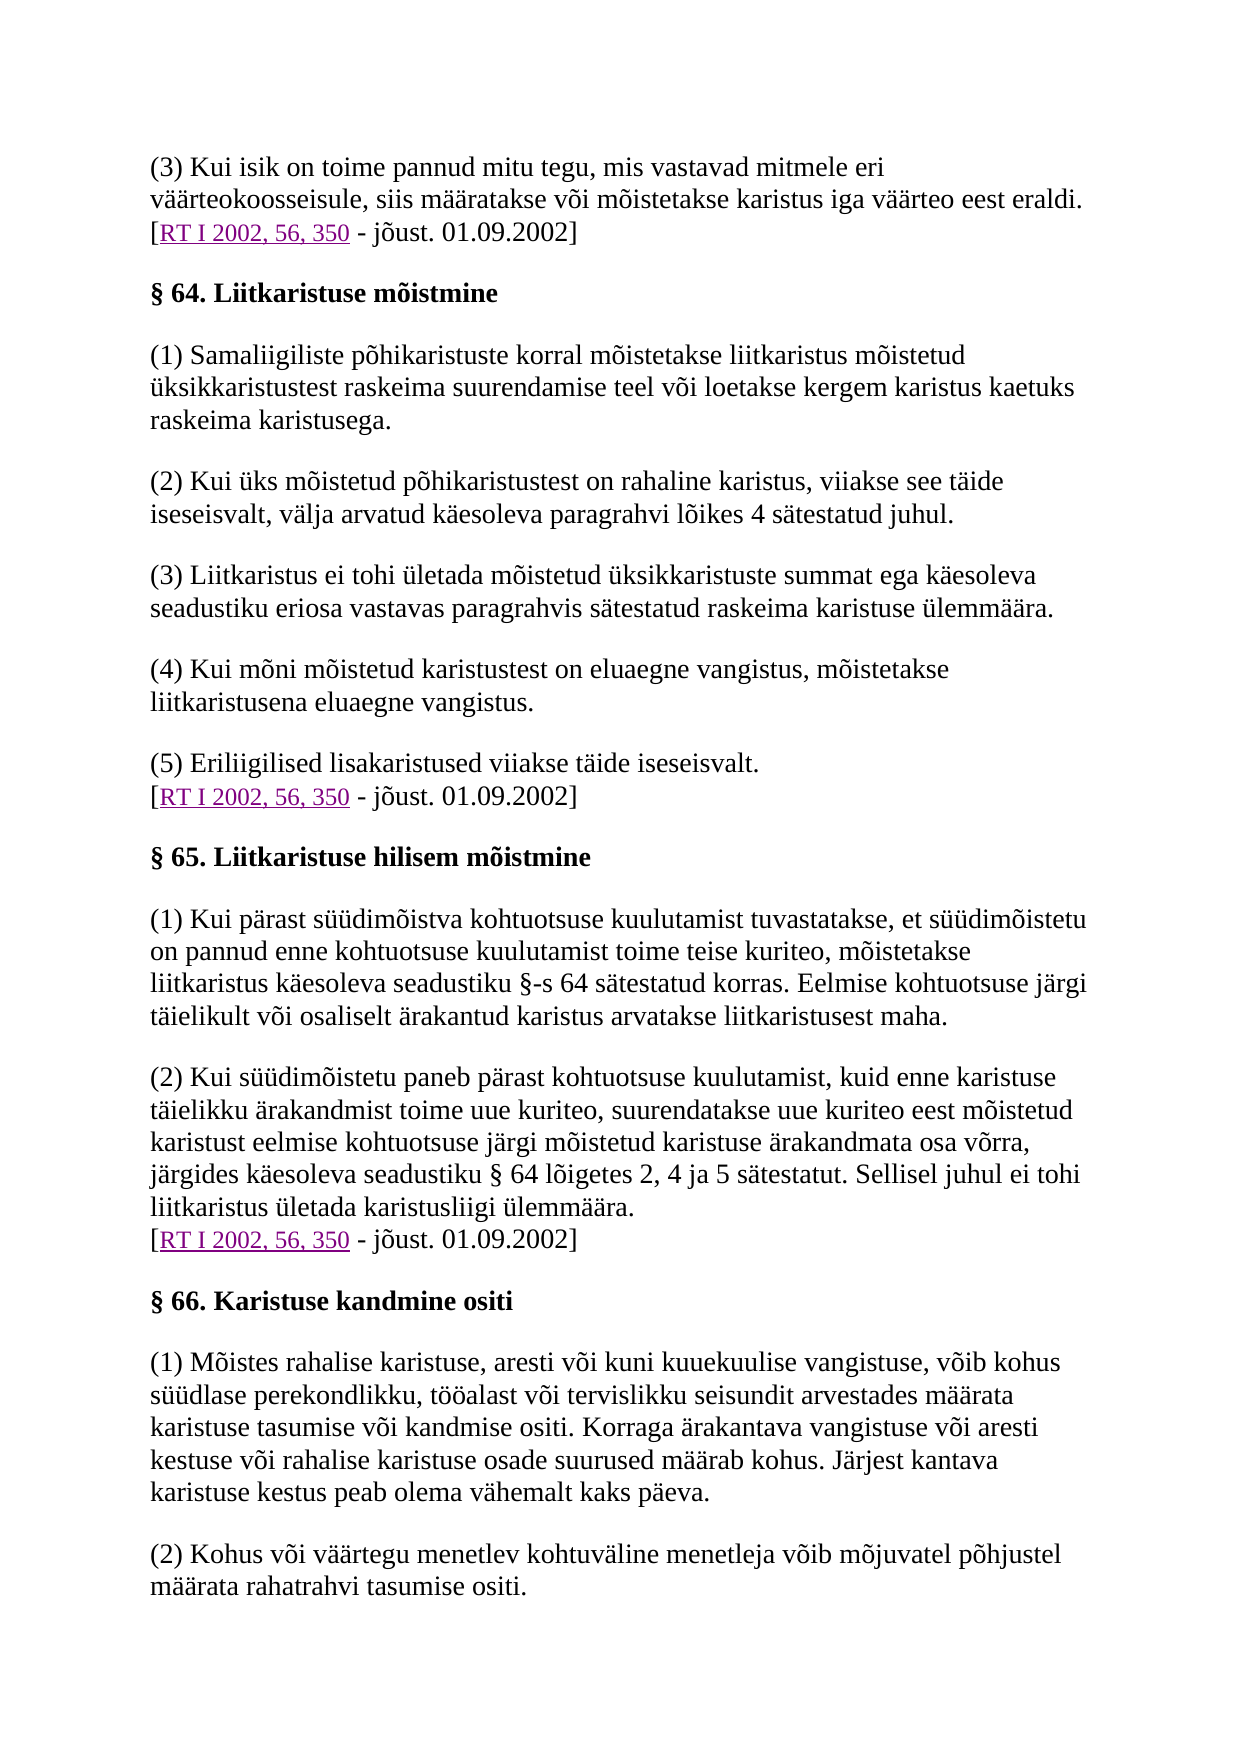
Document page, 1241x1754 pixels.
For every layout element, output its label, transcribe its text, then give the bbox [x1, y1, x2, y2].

text (1) Kui pärast süüdimõistva kohtuotsuse kuulutamist tuvastatakse, et süüdimõistetu on pannud enne kohtuotsuse kuulutamist toime teise kuriteo, mõistetakse liitkaristus käesoleva seadustiku §-s 64 sätestatud korras. Eelmise kohtuotsuse järgi täielikult või osaliselt ärakantud karistus arvatakse liitkaristusest maha. [150, 902, 1090, 1031]
text (3) Liitkaristus ei tohi ületada mõistetud üksikkaristuste summat ega käesoleva seadustiku eriosa vastavas paragrahvis sätestatud raskeima karistuse ülemmäära. [150, 558, 1090, 623]
text (2) Kohus või väärtegu menetlev kohtuväline menetleja võib mõjuvatel põhjustel määrata rahatrahvi tasumise ositi. [150, 1537, 1090, 1601]
text (1) Samaliigiliste põhikaristuste korral mõistetakse liitkaristus mõistetud üksikkaristustest raskeima suurendamise teel või loetakse kergem karistus kaetuks raskeima karistusega. [150, 338, 1090, 435]
text (4) Kui mõni mõistetud karistustest on eluaegne vangistus, mõistetakse liitkaristusena eluaegne vangistus. [150, 652, 1090, 717]
text § 64. Liitkaristuse mõistmine [150, 276, 1090, 309]
text (1) Mõistes rahalise karistuse, aresti või kuni kuuekuulise vangistuse, võib kohus süüdlase perekondlikku, tööalast või tervislikku seisundit arvestades määrata karistuse tasumise või kandmise ositi. Korraga ärakantava vangistuse või aresti kestuse või rahalise karistuse osade suurused määrab kohus. Järjest kantava karistuse kestus peab olema vähemalt kaks päeva. [150, 1346, 1090, 1507]
text § 66. Karistuse kandmine ositi [150, 1284, 1090, 1316]
text (2) Kui üks mõistetud põhikaristustest on rahaline karistus, viiakse see täide iseseisvalt, välja arvatud käesoleva paragrahvi lõikes 4 sätestatud juhul. [150, 464, 1090, 529]
text (3) Kui isik on toime pannud mitu tegu, mis vastavad mitmele eri väärteokoosseisule, siis määratakse või mõistetakse karistus iga väärteo eest eraldi. [RT I 2002, 56, 350 - jõust. 01.09.2002] [150, 150, 1090, 247]
text § 65. Liitkaristuse hilisem mõistmine [150, 840, 1090, 872]
text (2) Kui süüdimõistetu paneb pärast kohtuotsuse kuulutamist, kuid enne karistuse täielikku ärakandmist toime uue kuriteo, suurendatakse uue kuriteo eest mõistetud karistust eelmise kohtuotsuse järgi mõistetud karistuse ärakandmata osa võrra, järgides käesoleva seadustiku § 64 lõigetes 2, 4 ja 5 sätestatut. Sellisel juhul ei tohi liitkaristus ületada karistusliigi ülemmäära. [RT I 2002, 56, 350 - jõust. 01.09.2002] [150, 1060, 1090, 1255]
text (5) Eriliigilised lisakaristused viiakse täide iseseisvalt. [RT I 2002, 56, 350 - jõust. 01.09.2002] [150, 746, 1090, 811]
